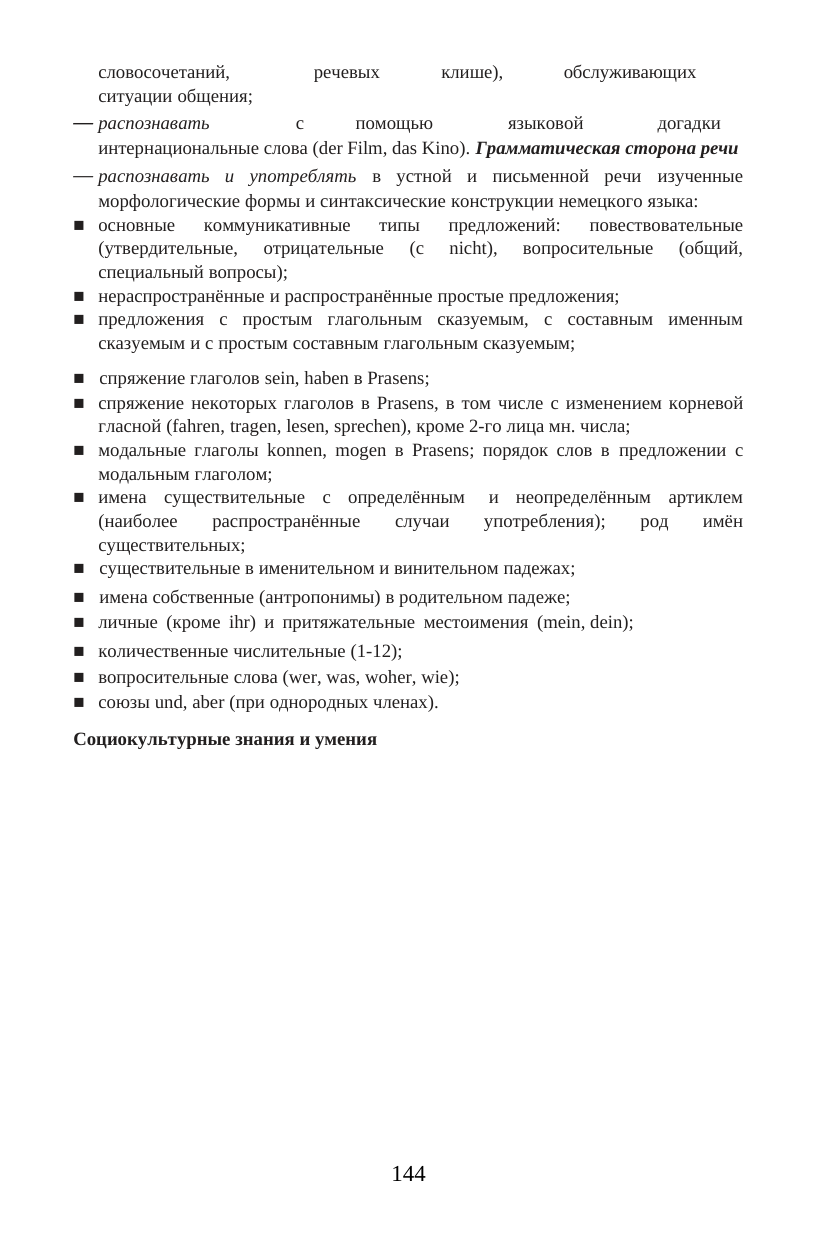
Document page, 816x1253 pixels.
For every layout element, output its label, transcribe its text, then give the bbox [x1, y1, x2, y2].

list имена существительные с определённым и неопределённым артиклем (наиболее распространённые случаи употребления); род имён существительных; [73, 486, 743, 555]
list распознавать и употреблять в устной и письменной речи изученные морфологические формы и синтаксические конструкции немецкого языка: [73, 161, 743, 211]
list спряжение глаголов sein, haben в Prasens; [73, 367, 780, 389]
list основные коммуникативные типы предложений: повествовательные (утвердительные, отрицательные (с nicht), вопросительные (общий, специальный вопросы); [73, 213, 743, 282]
list личные (кроме ihr) и притяжательные местоимения (mein, dein); [73, 611, 743, 632]
list нераспространённые и распространённые простые предложения; [73, 284, 743, 306]
list спряжение некоторых глаголов в Prasens, в том числе с изменением корневой гласной (fahren, tragen, lesen, sprechen), кроме 2-го лица мн. числа; [73, 392, 743, 437]
list количественные числительные (1-12); [73, 634, 780, 663]
text Социокультурные знания и умения [73, 728, 780, 750]
list имена собственные (антропонимы) в родительном падеже; [73, 586, 780, 607]
text словосочетаний, речевых клише), обслуживающих ситуации общения; [98, 61, 743, 106]
list вопросительные слова (wer, was, woher, wie); [73, 666, 780, 687]
list модальные глаголы konnen, mogen в Prasens; порядок слов в предложении с модальным глаголом; [73, 439, 743, 484]
list существительные в именительном и винительном падежах; [73, 557, 780, 579]
list предложения с простым глагольным сказуемым, с составным именным сказуемым и с простым составным глагольным сказуемым; [73, 308, 743, 353]
list распознавать с помощью языковой догадки интернациональные слова (der Film, das Kino). Грамматическая сторона речи [73, 108, 743, 159]
list союзы und, aber (при однородных членах). [73, 691, 780, 712]
